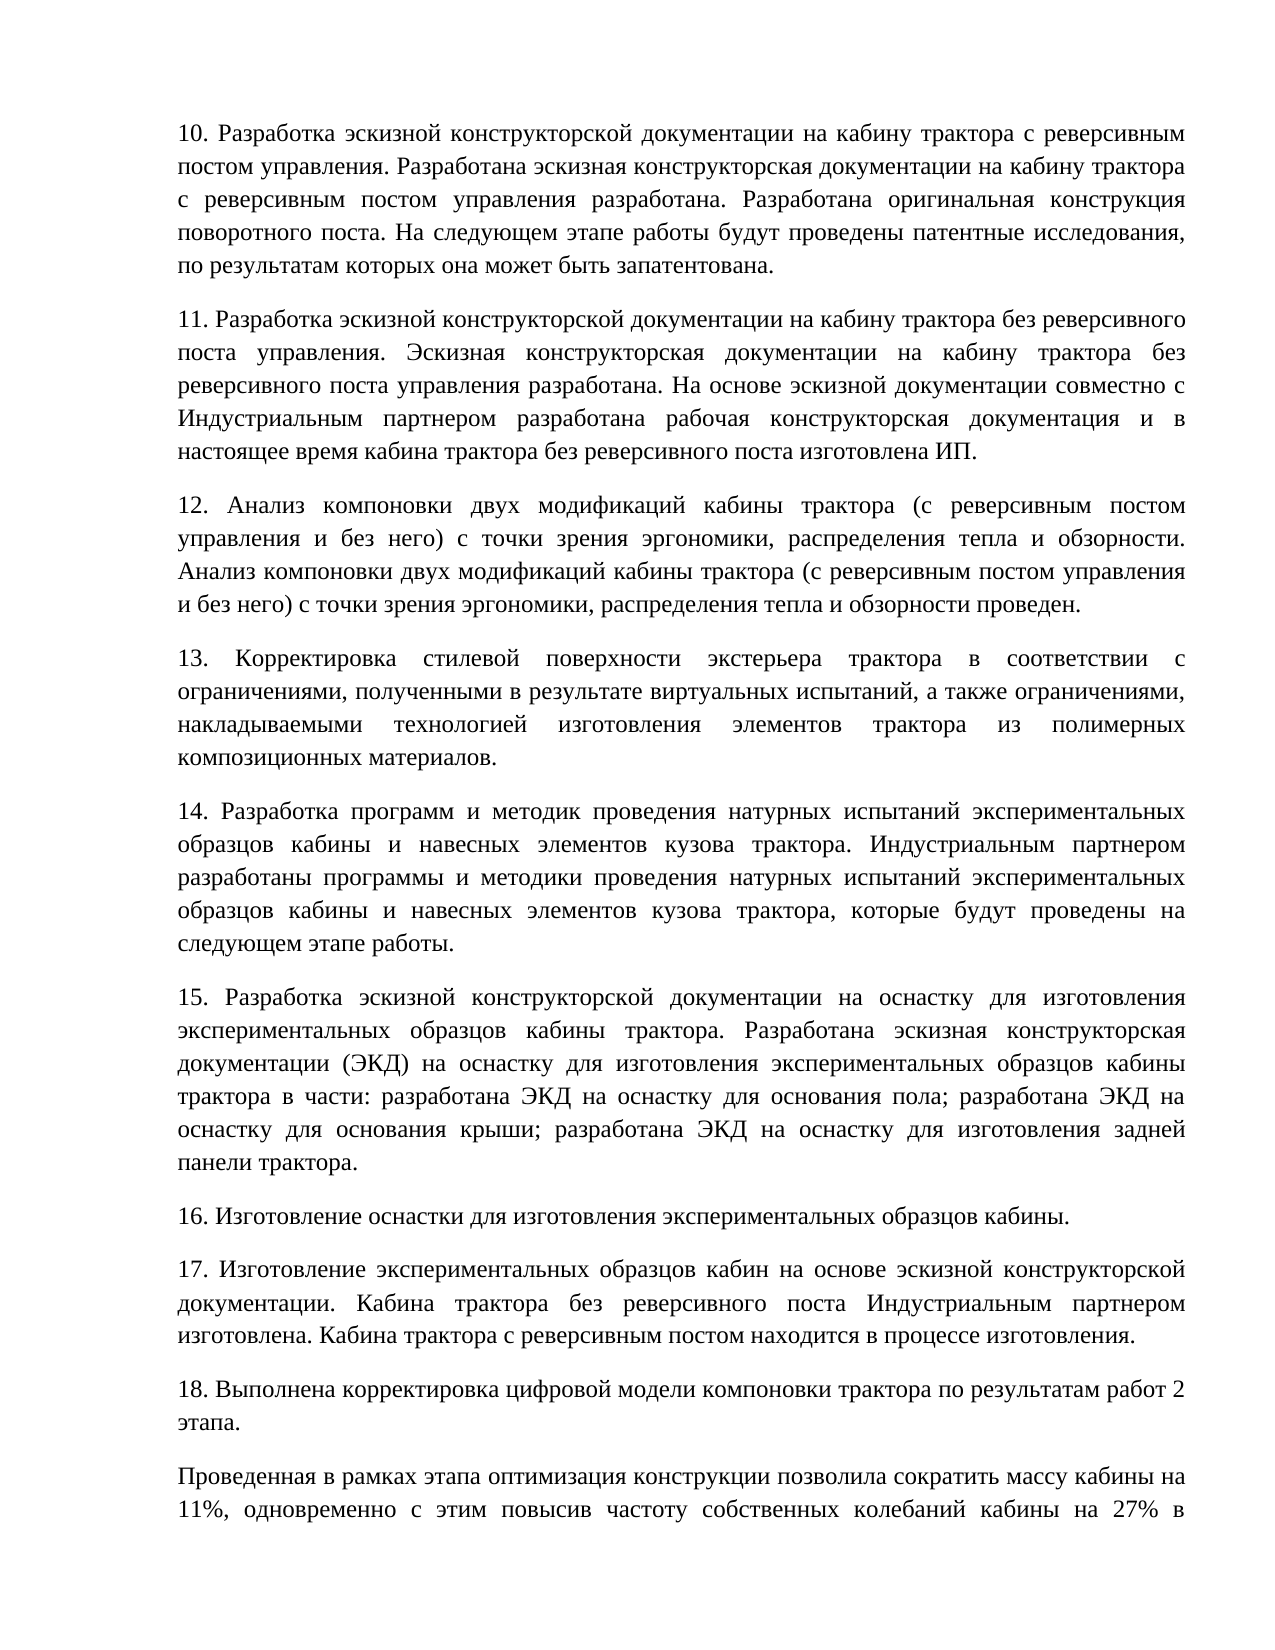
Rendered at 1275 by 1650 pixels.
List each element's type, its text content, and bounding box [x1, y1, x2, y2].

text 10. Разработка эскизной конструкторской документации на кабину трактора с реверсивным постом управления. Разработана эскизная конструкторская документации на кабину трактора с реверсивным постом управления разработана. Разработана оригинальная конструкция поворотного поста. На следующем этапе работы будут проведены патентные исследования, по результатам которых она может быть запатентована. [177, 118, 1186, 279]
text 13. Корректировка стилевой поверхности экстерьера трактора в соответствии с ограничениями, полученными в результате виртуальных испытаний, а также ограничениями, накладываемыми технологией изготовления элементов трактора из полимерных композиционных материалов. [177, 643, 1186, 771]
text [177, 1461, 1186, 1523]
text 16. Изготовление оснастки для изготовления экспериментальных образцов кабины. [177, 1201, 1186, 1229]
text 18. Выполнена корректировка цифровой модели компоновки трактора по результатам работ 2 этапа. [177, 1374, 1186, 1436]
text 15. Разработка эскизной конструкторской документации на оснастку для изготовления экспериментальных образцов кабины трактора. Разработана эскизная конструкторская документации (ЭКД) на оснастку для изготовления экспериментальных образцов кабины трактора в части: разработана ЭКД на оснастку для основания пола; разработана ЭКД на оснастку для основания крыши; разработана ЭКД на оснастку для изготовления задней панели трактора. [177, 982, 1186, 1176]
text 14. Разработка программ и методик проведения натурных испытаний экспериментальных образцов кабины и навесных элементов кузова трактора. Индустриальным партнером разработаны программы и методики проведения натурных испытаний экспериментальных образцов кабины и навесных элементов кузова трактора, которые будут проведены на следующем этапе работы. [177, 796, 1186, 957]
text 12. Анализ компоновки двух модификаций кабины трактора (с реверсивным постом управления и без него) с точки зрения эргономики, распределения тепла и обзорности. Анализ компоновки двух модификаций кабины трактора (с реверсивным постом управления и без него) с точки зрения эргономики, распределения тепла и обзорности проведен. [177, 490, 1186, 618]
text 11. Разработка эскизной конструкторской документации на кабину трактора без реверсивного поста управления. Эскизная конструкторская документации на кабину трактора без реверсивного поста управления разработана. На основе эскизной документации совместно с Индустриальным партнером разработана рабочая конструкторская документация и в настоящее время кабина трактора без реверсивного поста изготовлена ИП. [177, 304, 1186, 465]
text 17. Изготовление экспериментальных образцов кабин на основе эскизной конструкторской документации. Кабина трактора без реверсивного поста Индустриальным партнером изготовлена. Кабина трактора с реверсивным постом находится в процессе изготовления. [177, 1254, 1186, 1349]
